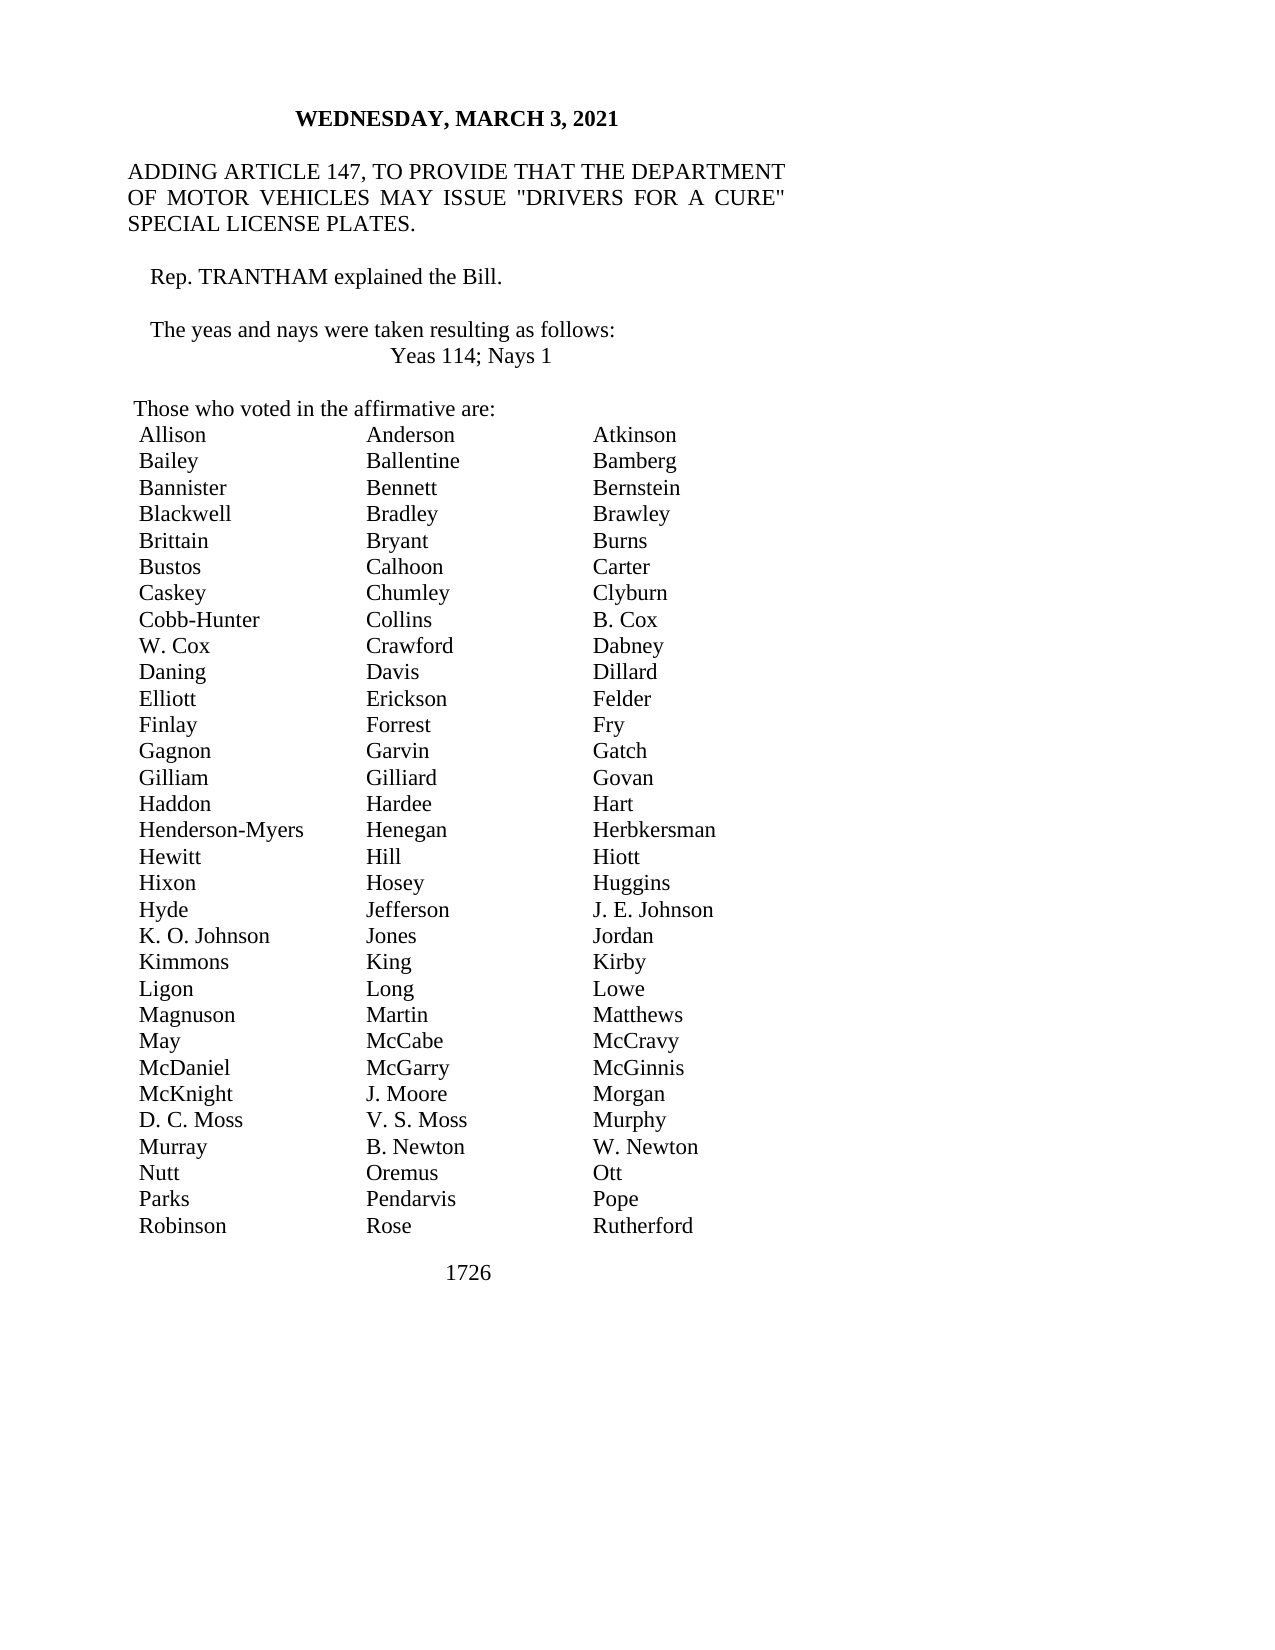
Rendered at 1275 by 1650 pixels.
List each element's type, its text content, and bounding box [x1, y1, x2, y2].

table_cell V. S. Moss [355, 1106, 581, 1133]
table_cell Elliott [128, 685, 354, 711]
table_cell Collins [355, 606, 581, 632]
table_cell Morgan [581, 1080, 808, 1106]
table_cell Davis [355, 659, 581, 685]
table_cell Bailey [128, 448, 354, 474]
text Those who voted in the affirmative are: [127, 395, 786, 421]
table_cell W. Cox [128, 632, 354, 658]
table_cell Hyde [128, 896, 354, 922]
table_cell Lowe [581, 975, 808, 1001]
table_cell May [128, 1028, 354, 1054]
table_header Atkinson [581, 421, 808, 448]
table_cell Hardee [355, 790, 581, 817]
table_cell Bernstein [581, 474, 808, 500]
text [127, 158, 786, 237]
table_cell Hiott [581, 843, 808, 869]
table_cell Bustos [128, 553, 354, 579]
table_cell Jones [355, 922, 581, 948]
table_cell Bradley [355, 500, 581, 527]
table_cell McCravy [581, 1028, 808, 1054]
table_cell Bamberg [581, 448, 808, 474]
text Yeas 114; Nays 1 [127, 342, 786, 368]
table_cell Hill [355, 843, 581, 869]
table_cell McGinnis [581, 1054, 808, 1080]
table_cell Henderson-Myers [128, 817, 354, 843]
table_cell Brawley [581, 500, 808, 527]
table_cell Crawford [355, 632, 581, 658]
table_header Allison [128, 421, 354, 448]
table_cell Oremus [355, 1159, 581, 1186]
table_cell Rutherford [581, 1212, 808, 1238]
table_cell Jordan [581, 922, 808, 948]
table_cell Murphy [581, 1106, 808, 1133]
table_cell Huggins [581, 869, 808, 896]
table_cell Magnuson [128, 1001, 354, 1027]
table_cell Gatch [581, 738, 808, 764]
table_cell Gilliam [128, 764, 354, 790]
table_cell Finlay [128, 711, 354, 737]
table_cell Pope [581, 1186, 808, 1212]
table_cell Clyburn [581, 579, 808, 606]
table_cell Caskey [128, 579, 354, 606]
text Rep. TRANTHAM explained the Bill. [127, 263, 786, 289]
table_cell King [355, 948, 581, 975]
table_cell Bannister [128, 474, 354, 500]
table_cell Jefferson [355, 896, 581, 922]
table_cell Hewitt [128, 843, 354, 869]
table_cell Dabney [581, 632, 808, 658]
table_cell Parks [128, 1186, 354, 1212]
table_cell Murray [128, 1133, 354, 1159]
table_cell J. E. Johnson [581, 896, 808, 922]
table_cell Bryant [355, 527, 581, 553]
table_cell Rose [355, 1212, 581, 1238]
table_cell Pendarvis [355, 1186, 581, 1212]
table_cell Fry [581, 711, 808, 737]
table_cell Martin [355, 1001, 581, 1027]
table_cell Ballentine [355, 448, 581, 474]
table_cell Matthews [581, 1001, 808, 1027]
table_cell Calhoon [355, 553, 581, 579]
table_cell Erickson [355, 685, 581, 711]
table_cell Chumley [355, 579, 581, 606]
table_cell Bennett [355, 474, 581, 500]
table_cell Haddon [128, 790, 354, 817]
table_cell D. C. Moss [128, 1106, 354, 1133]
table_cell Garvin [355, 738, 581, 764]
table_cell McGarry [355, 1054, 581, 1080]
table_cell Henegan [355, 817, 581, 843]
table_header Anderson [355, 421, 581, 448]
table_cell Robinson [128, 1212, 354, 1238]
table_cell Gilliard [355, 764, 581, 790]
table_cell Dillard [581, 659, 808, 685]
table_cell Forrest [355, 711, 581, 737]
table_cell Felder [581, 685, 808, 711]
text The yeas and nays were taken resulting as follows: [127, 316, 786, 342]
table_cell B. Newton [355, 1133, 581, 1159]
table_cell Gagnon [128, 738, 354, 764]
table_cell Daning [128, 659, 354, 685]
table_cell McKnight [128, 1080, 354, 1106]
table_cell Hart [581, 790, 808, 817]
table_cell Hixon [128, 869, 354, 896]
table_cell Carter [581, 553, 808, 579]
table_cell Hosey [355, 869, 581, 896]
table_cell Herbkersman [581, 817, 808, 843]
table_cell Ligon [128, 975, 354, 1001]
table_cell Blackwell [128, 500, 354, 527]
table_cell Brittain [128, 527, 354, 553]
table_cell McDaniel [128, 1054, 354, 1080]
table_cell Ott [581, 1159, 808, 1186]
table_cell Cobb-Hunter [128, 606, 354, 632]
table_cell W. Newton [581, 1133, 808, 1159]
table_cell Long [355, 975, 581, 1001]
table_cell McCabe [355, 1028, 581, 1054]
table_cell Burns [581, 527, 808, 553]
table_cell Govan [581, 764, 808, 790]
table_cell Nutt [128, 1159, 354, 1186]
table_cell K. O. Johnson [128, 922, 354, 948]
table_cell Kimmons [128, 948, 354, 975]
table_cell B. Cox [581, 606, 808, 632]
table_cell J. Moore [355, 1080, 581, 1106]
table_cell Kirby [581, 948, 808, 975]
